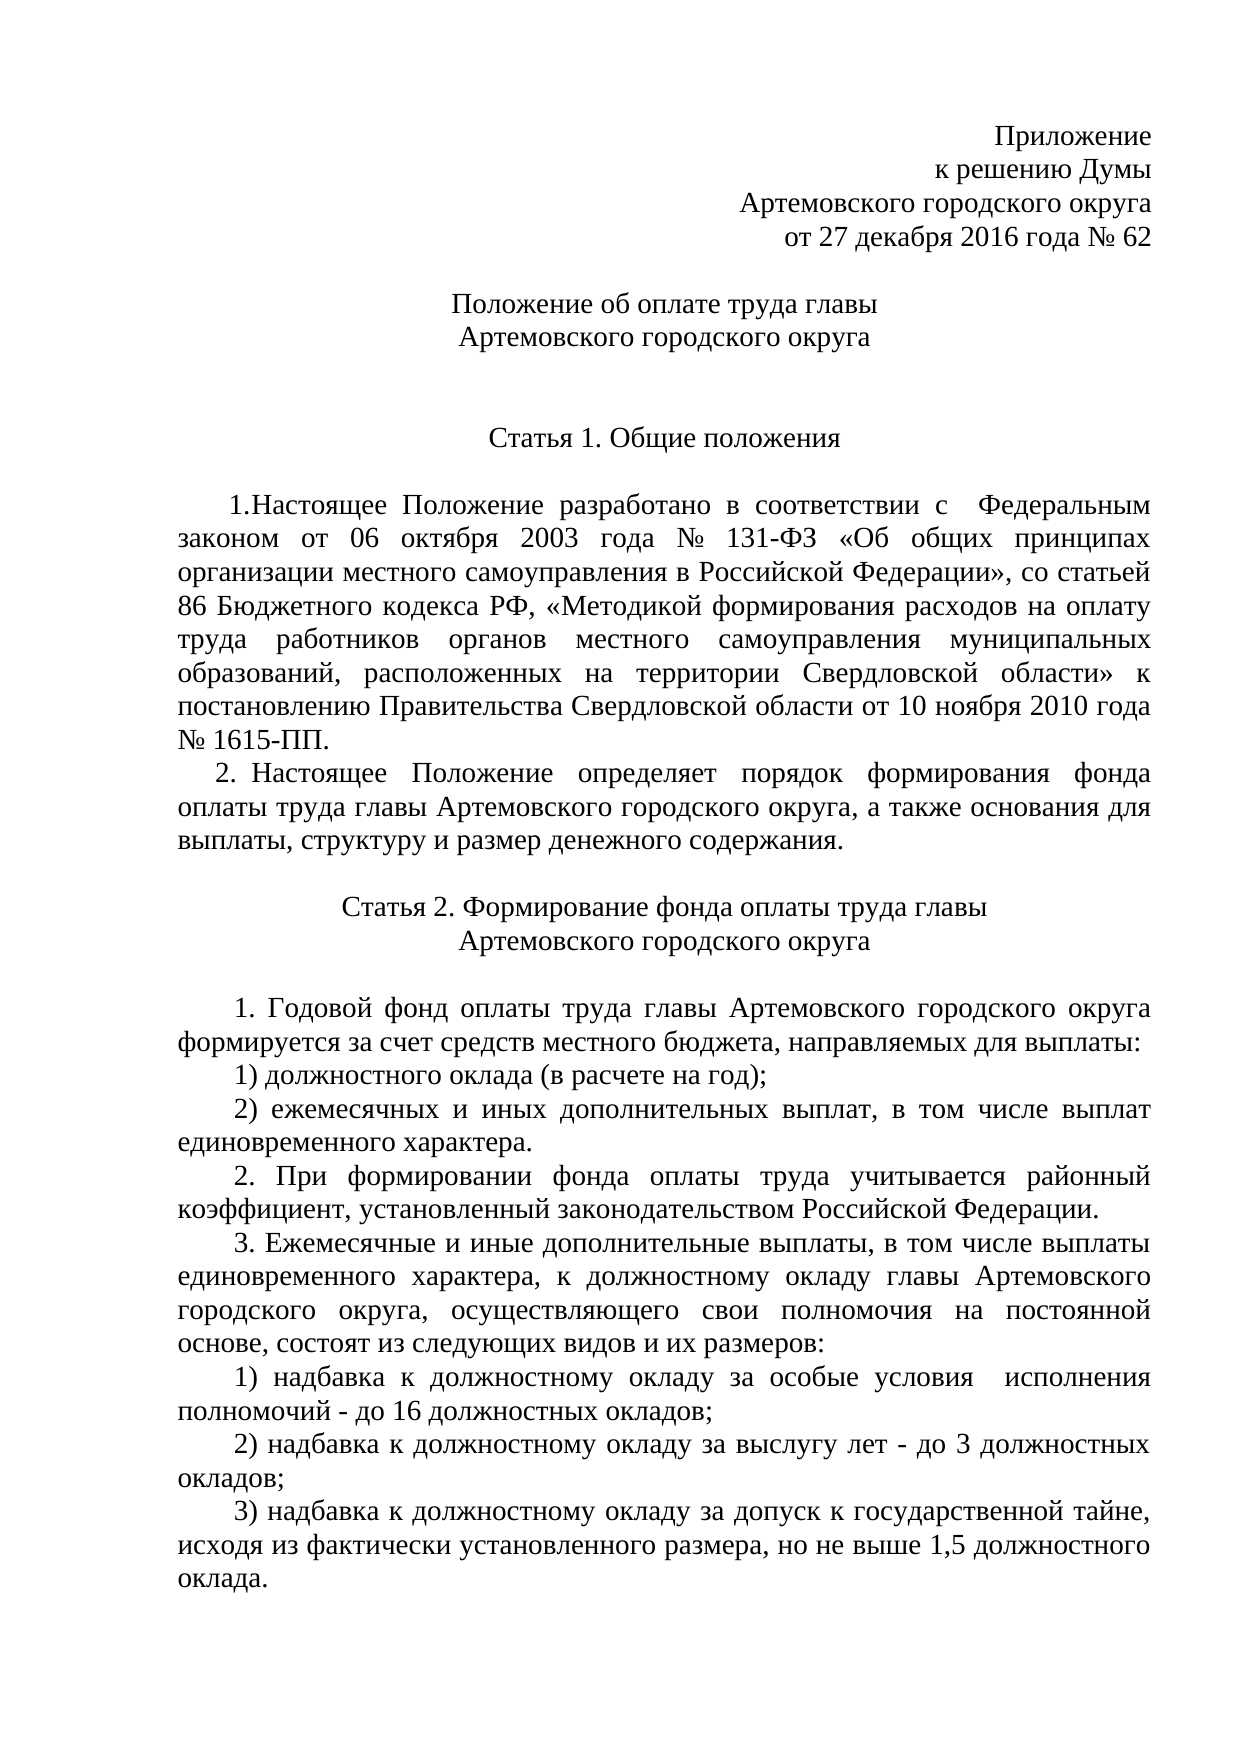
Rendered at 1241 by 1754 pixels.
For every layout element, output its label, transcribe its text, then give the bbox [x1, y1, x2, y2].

text 1. Годовой фонд оплаты труда главы Артемовского городского округа формируется за счет средств местного бюджета, направляемых для выплаты: [177, 990, 1152, 1057]
text 2. При формировании фонда оплаты труда учитывается районный коэффициент, установленный законодательством Российской Федерации. [177, 1158, 1152, 1225]
text 3. Ежемесячные и иные дополнительные выплаты, в том числе выплаты единовременного характера, к должностному окладу главы Артемовского городского округа, осуществляющего свои полномочия на постоянной основе, состоят из следующих видов и их размеров: [177, 1225, 1152, 1359]
text Артемовского городского округа [177, 319, 1152, 353]
text Артемовского городского округа [177, 923, 1152, 957]
list Настоящее Положение разработано в соответствии с Федеральным законом от 06 октября 2003 года № 131-ФЗ «Об общих принципах организации местного самоуправления в Российской Федерации», со статьей 86 Бюджетного кодекса РФ, «Методикой формирования расходов на оплату труда работников органов местного самоуправления муниципальных образований, расположенных на территории Свердловской области» к постановлению Правительства Свердловской области от 10 ноября 2010 года № 1615-ПП. [177, 487, 1152, 755]
text 2) надбавка к должностному окладу за выслугу лет - до 3 должностных окладов; [177, 1426, 1152, 1493]
text 2) ежемесячных и иных дополнительных выплат, в том числе выплат единовременного характера. [177, 1091, 1152, 1158]
text 1) должностного оклада (в расчете на год); [177, 1057, 1152, 1091]
text 1) надбавка к должностному окладу за особые условия исполнения полномочий - до 16 должностных окладов; [177, 1359, 1152, 1426]
text к решению Думы [177, 152, 1152, 185]
text Статья 2. Формирование фонда оплаты труда главы [177, 889, 1152, 923]
text от 27 декабря 2016 года № 62 [177, 219, 1152, 252]
text Положение об оплате труда главы [177, 286, 1152, 319]
list Настоящее Положение определяет порядок формирования фонда оплаты труда главы Артемовского городского округа, а также основания для выплаты, структуру и размер денежного содержания. [177, 755, 1152, 856]
text 3) надбавка к должностному окладу за допуск к государственной тайне, исходя из фактически установленного размера, но не выше 1,5 должностного оклада. [177, 1493, 1152, 1594]
text Артемовского городского округа [177, 185, 1152, 219]
text Статья 1. Общие положения [177, 420, 1152, 453]
text Приложение [177, 118, 1152, 152]
